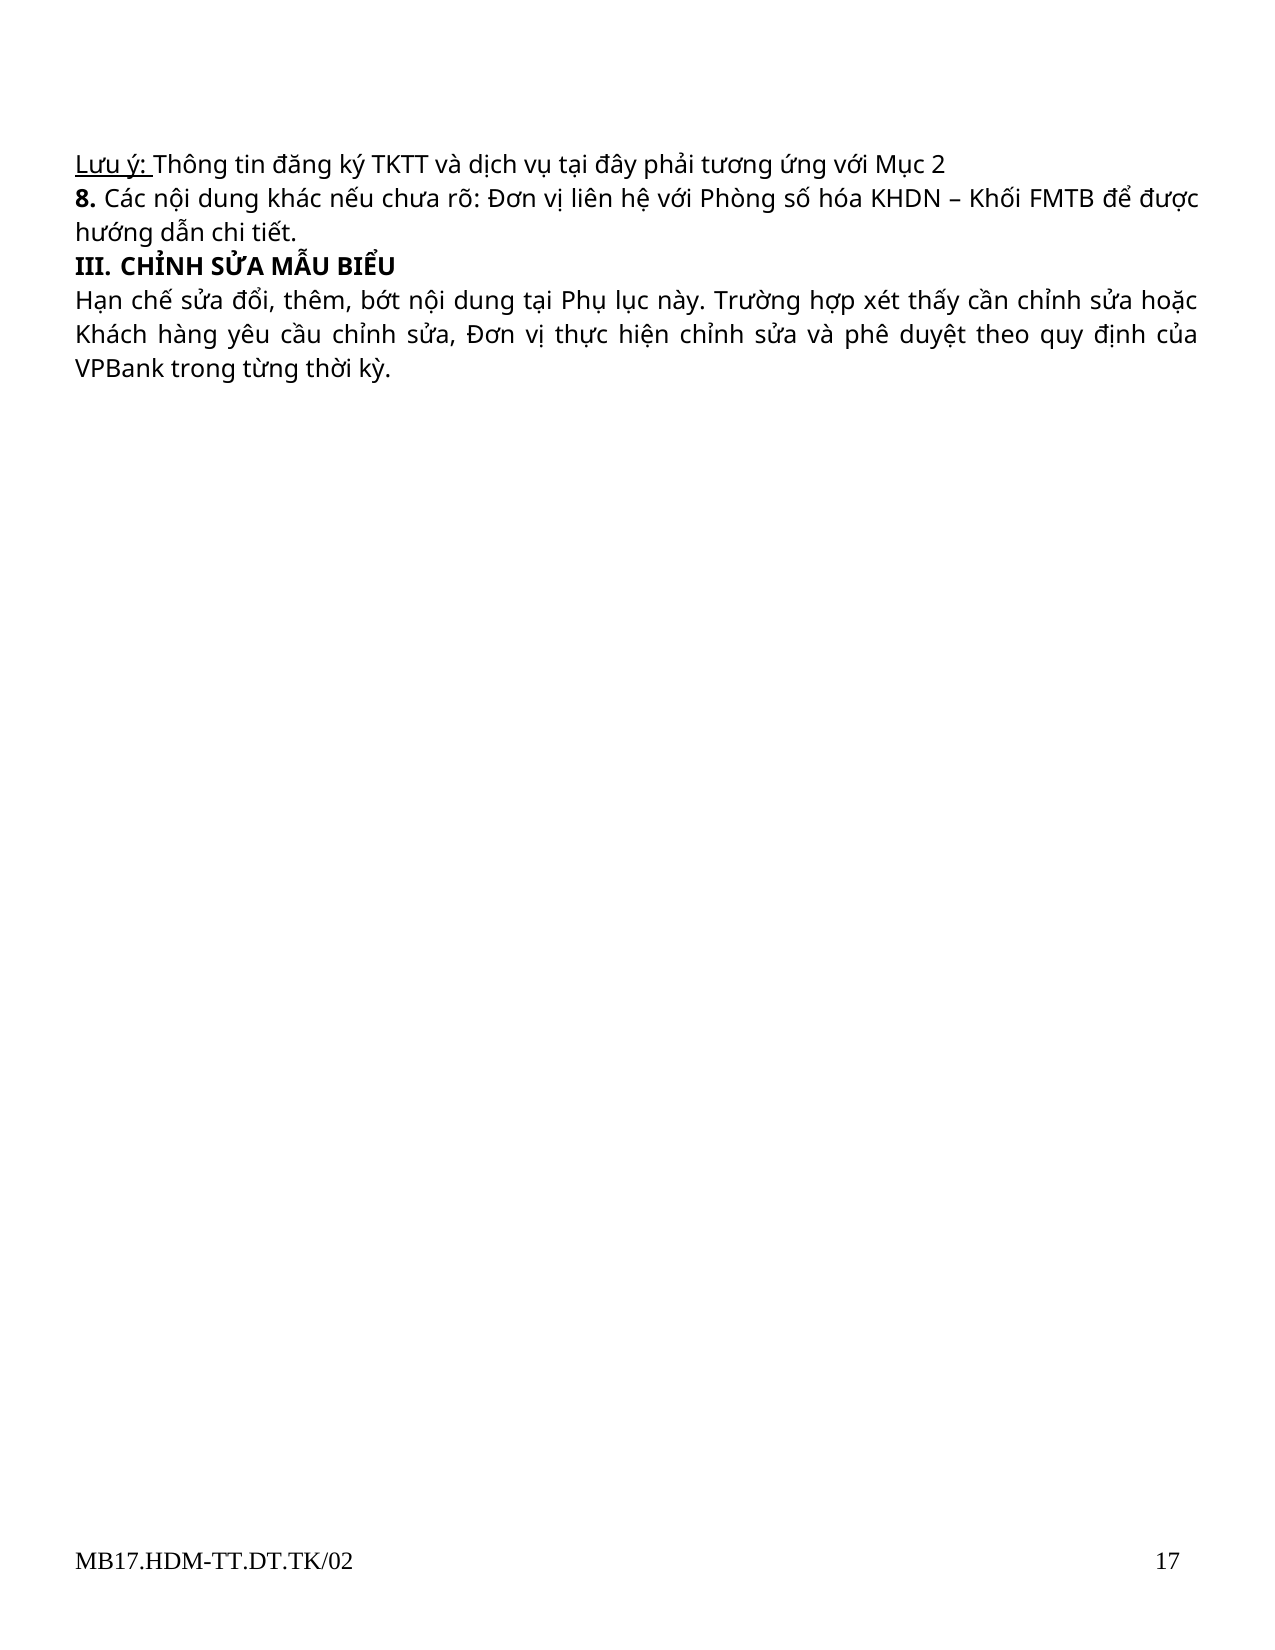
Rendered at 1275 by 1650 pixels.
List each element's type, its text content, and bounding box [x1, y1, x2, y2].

text III. CHỈNH SỬA MẪU BIỂU [75, 249, 1200, 283]
text 8. Các nội dung khác nếu chưa rõ: Đơn vị liên hệ với Phòng số hóa KHDN – Khối FMTB để được hướng dẫn chi tiết. [75, 181, 1200, 249]
text Lưu ý: Thông tin đăng ký TKTT và dịch vụ tại đây phải tương ứng với Mục 2 [75, 147, 1200, 181]
text Hạn chế sửa đổi, thêm, bớt nội dung tại Phụ lục này. Trường hợp xét thấy cần chỉnh sửa hoặc Khách hàng yêu cầu chỉnh sửa, Đơn vị thực hiện chỉnh sửa và phê duyệt theo quy định của VPBank trong từng thời kỳ. [75, 283, 1200, 385]
